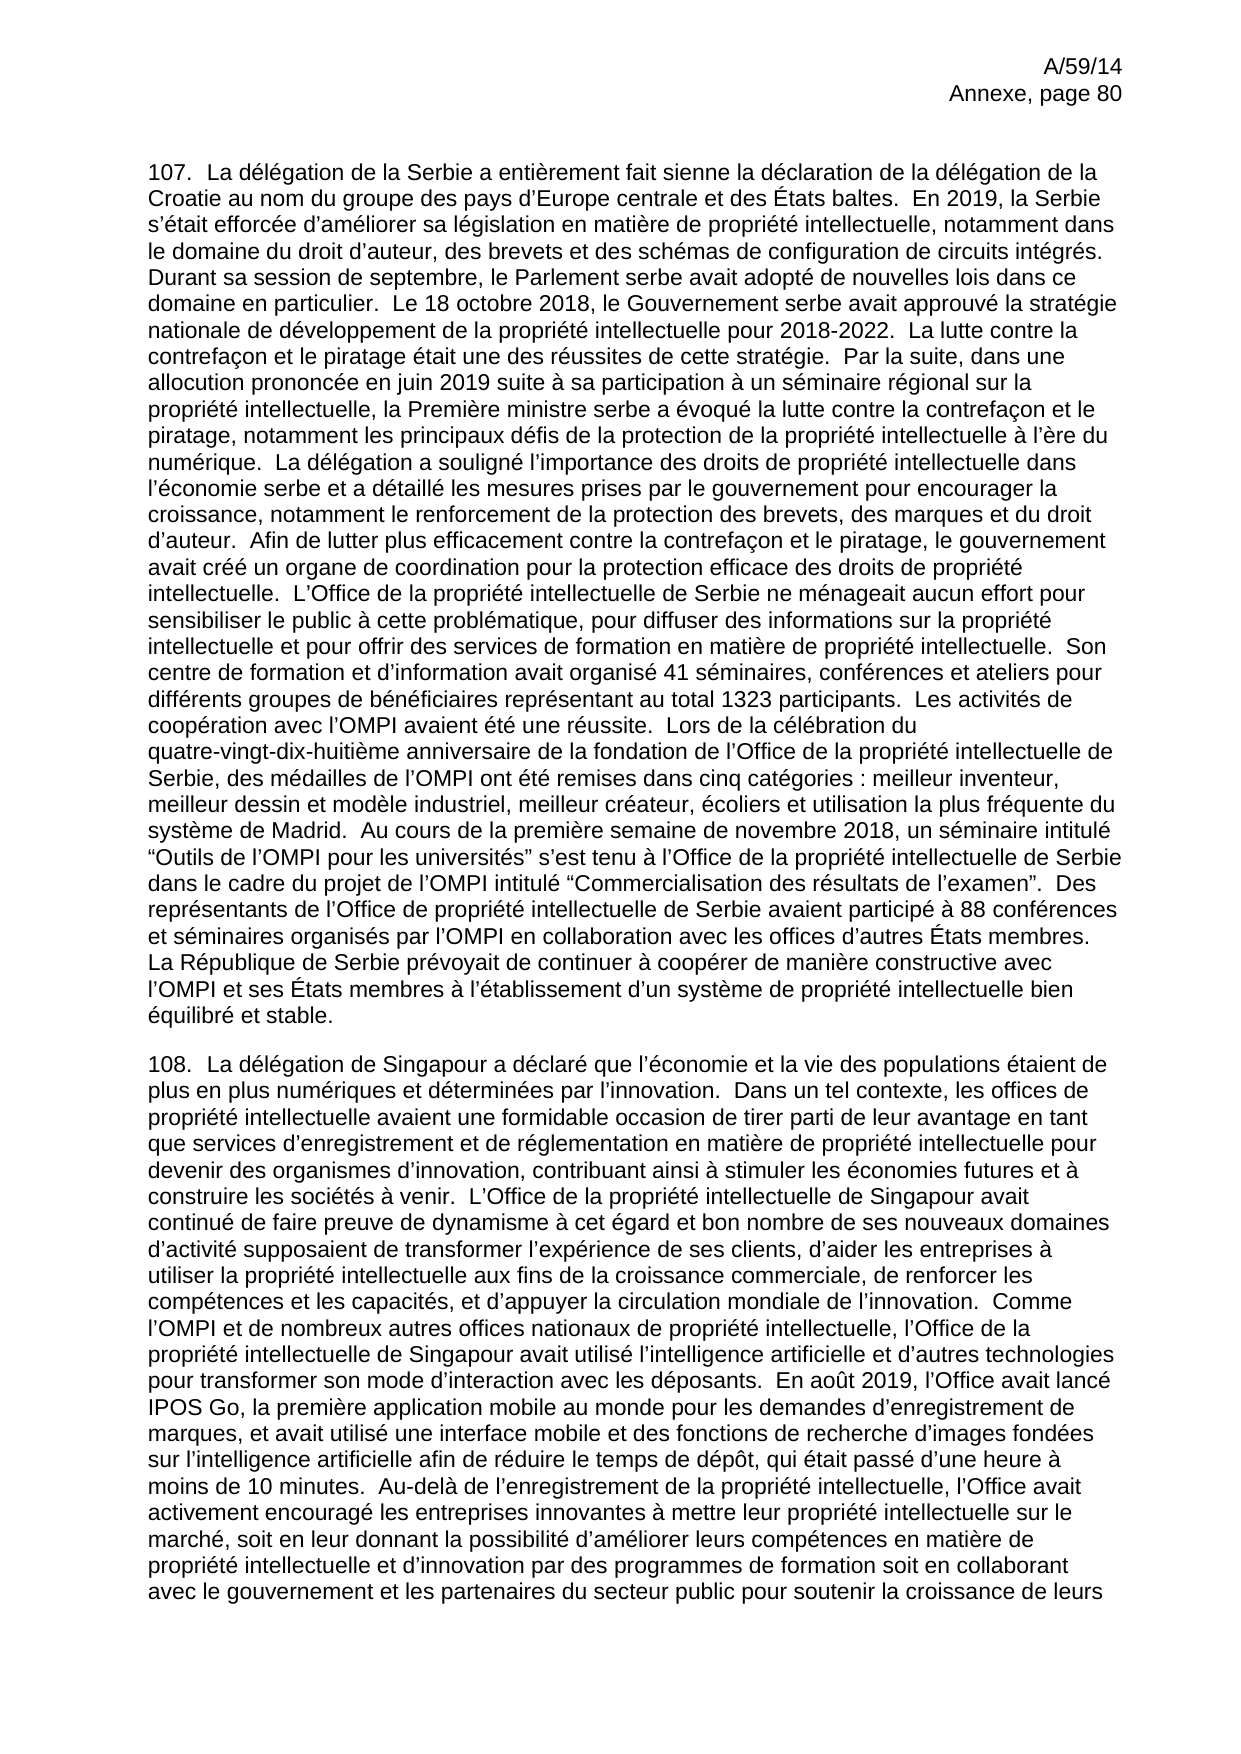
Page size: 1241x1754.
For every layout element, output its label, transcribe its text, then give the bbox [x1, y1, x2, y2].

text La délégation de la Serbie a entièrement fait sienne la déclaration de la délégation de la Croatie au nom du groupe des pays d’Europe centrale et des États baltes. En 2019, la Serbie s’était efforcée d’améliorer sa législation en matière de propriété intellectuelle, notamment dans le domaine du droit d’auteur, des brevets et des schémas de configuration de circuits intégrés. Durant sa session de septembre, le Parlement serbe avait adopté de nouvelles lois dans ce domaine en particulier. Le 18 octobre 2018, le Gouvernement serbe avait approuvé la stratégie nationale de développement de la propriété intellectuelle pour 2018-2022. La lutte contre la contrefaçon et le piratage était une des réussites de cette stratégie. Par la suite, dans une allocution prononcée en juin 2019 suite à sa participation à un séminaire régional sur la propriété intellectuelle, la Première ministre serbe a évoqué la lutte contre la contrefaçon et le piratage, notamment les principaux défis de la protection de la propriété intellectuelle à l’ère du numérique. La délégation a souligné l’importance des droits de propriété intellectuelle dans l’économie serbe et a détaillé les mesures prises par le gouvernement pour encourager la croissance, notamment le renforcement de la protection des brevets, des marques et du droit d’auteur. Afin de lutter plus efficacement contre la contrefaçon et le piratage, le gouvernement avait créé un organe de coordination pour la protection efficace des droits de propriété intellectuelle. L’Office de la propriété intellectuelle de Serbie ne ménageait aucun effort pour sensibiliser le public à cette problématique, pour diffuser des informations sur la propriété intellectuelle et pour offrir des services de formation en matière de propriété intellectuelle. Son centre de formation et d’information avait organisé 41 séminaires, conférences et ateliers pour différents groupes de bénéficiaires représentant au total 1323 participants. Les activités de coopération avec l’OMPI avaient été une réussite. Lors de la célébration du quatre-vingt-dix-huitième anniversaire de la fondation de l’Office de la propriété intellectuelle de Serbie, des médailles de l’OMPI ont été remises dans cinq catégories : meilleur inventeur, meilleur dessin et modèle industriel, meilleur créateur, écoliers et utilisation la plus fréquente du système de Madrid. Au cours de la première semaine de novembre 2018, un séminaire intitulé “Outils de l’OMPI pour les universités” s’est tenu à l’Office de la propriété intellectuelle de Serbie dans le cadre du projet de l’OMPI intitulé “Commercialisation des résultats de l’examen”. Des représentants de l’Office de propriété intellectuelle de Serbie avaient participé à 88 conférences et séminaires organisés par l’OMPI en collaboration avec les offices d’autres États membres. La République de Serbie prévoyait de continuer à coopérer de manière constructive avec l’OMPI et ses États membres à l’établissement d’un système de propriété intellectuelle bien équilibré et stable. [148, 158, 1122, 1028]
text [148, 1051, 1122, 1604]
